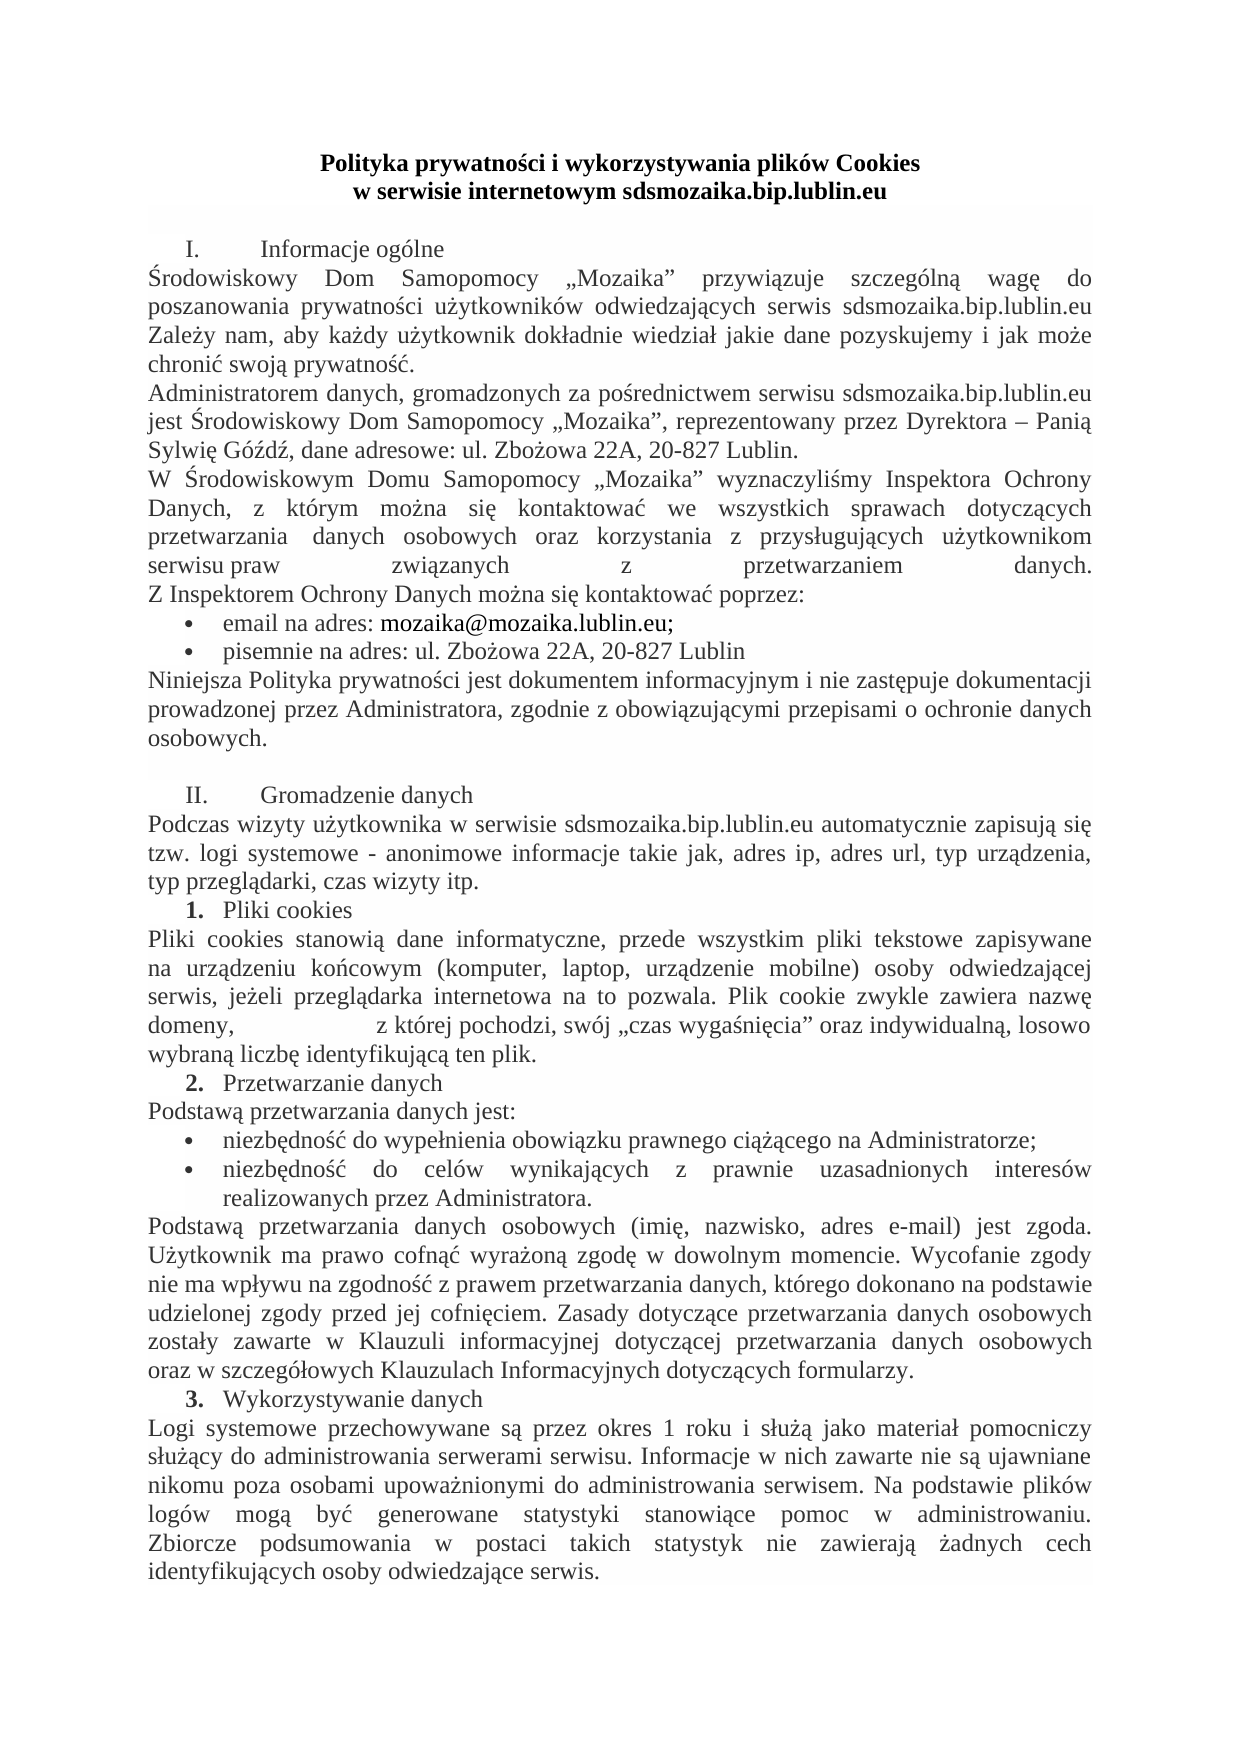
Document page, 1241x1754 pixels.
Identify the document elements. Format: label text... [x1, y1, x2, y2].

list Gromadzenie danych [185, 780, 1093, 809]
text Niniejsza Polityka prywatności jest dokumentem informacyjnym i nie zastępuje dokumentacji prowadzonej przez Administratora, zgodnie z obowiązującymi przepisami o ochronie danych osobowych. [148, 665, 1093, 751]
list Pliki cookies [185, 895, 1093, 924]
list email na adres: mozaika@mozaika.lublin.eu; [185, 608, 1093, 636]
text Logi systemowe przechowywane są przez okres 1 roku i służą jako materiał pomocniczy służący do administrowania serwerami serwisu. Informacje w nich zawarte nie są ujawniane nikomu poza osobami upoważnionymi do administrowania serwisem. Na podstawie plików logów mogą być generowane statystyki stanowiące pomoc w administrowaniu. Zbiorcze podsumowania w postaci takich statystyk nie zawierają żadnych cech identyfikujących osoby odwiedzające serwis. [148, 1413, 1093, 1585]
list pisemnie na adres: ul. Zbożowa 22A, 20-827 Lublin [185, 636, 1093, 665]
list niezbędność do celów wynikających z prawnie uzasadnionych interesów realizowanych przez Administratora. [185, 1154, 1093, 1211]
text Podstawą przetwarzania danych jest: [148, 1096, 1093, 1125]
text w serwisie internetowym sdsmozaika.bip.lublin.eu [148, 176, 1093, 205]
text Polityka prywatności i wykorzystywania plików Cookies [148, 148, 1093, 176]
list Informacje ogólne [185, 234, 1093, 263]
text Administratorem danych, gromadzonych za pośrednictwem serwisu sdsmozaika.bip.lublin.eu jest Środowiskowy Dom Samopomocy „Mozaika”, reprezentowany przez Dyrektora – Panią Sylwię Góźdź, dane adresowe: ul. Zbożowa 22A, 20-827 Lublin. [148, 378, 1093, 464]
list niezbędność do wypełnienia obowiązku prawnego ciążącego na Administratorze; [185, 1125, 1093, 1154]
list Przetwarzanie danych [185, 1068, 1093, 1096]
text Podczas wizyty użytkownika w serwisie sdsmozaika.bip.lublin.eu automatycznie zapisują się tzw. logi systemowe - anonimowe informacje takie jak, adres ip, adres url, typ urządzenia, typ przeglądarki, czas wizyty itp. [148, 809, 1093, 895]
list Wykorzystywanie danych [185, 1384, 1093, 1413]
text W Środowiskowym Domu Samopomocy „Mozaika” wyznaczyliśmy Inspektora Ochrony Danych, z którym można się kontaktować we wszystkich sprawach dotyczących przetwarzania danych osobowych oraz korzystania z przysługujących użytkownikom serwisu praw związanych z przetwarzaniem danych. Z Inspektorem Ochrony Danych można się kontaktować poprzez: [148, 464, 1093, 608]
text Środowiskowy Dom Samopomocy „Mozaika” przywiązuje szczególną wagę do poszanowania prywatności użytkowników odwiedzających serwis sdsmozaika.bip.lublin.eu Zależy nam, aby każdy użytkownik dokładnie wiedział jakie dane pozyskujemy i jak może chronić swoją prywatność. [148, 263, 1093, 378]
text Pliki cookies stanowią dane informatyczne, przede wszystkim pliki tekstowe zapisywane na urządzeniu końcowym (komputer, laptop, urządzenie mobilne) osoby odwiedzającej serwis, jeżeli przeglądarka internetowa na to pozwala. Plik cookie zwykle zawiera nazwę domeny, z której pochodzi, swój „czas wygaśnięcia” oraz indywidualną, losowo wybraną liczbę identyfikującą ten plik. [148, 924, 1093, 1068]
text Podstawą przetwarzania danych osobowych (imię, nazwisko, adres e-mail) jest zgoda. Użytkownik ma prawo cofnąć wyrażoną zgodę w dowolnym momencie. Wycofanie zgody nie ma wpływu na zgodność z prawem przetwarzania danych, którego dokonano na podstawie udzielonej zgody przed jej cofnięciem. Zasady dotyczące przetwarzania danych osobowych zostały zawarte w Klauzuli informacyjnej dotyczącej przetwarzania danych osobowych oraz w szczegółowych Klauzulach Informacyjnych dotyczących formularzy. [148, 1211, 1093, 1384]
